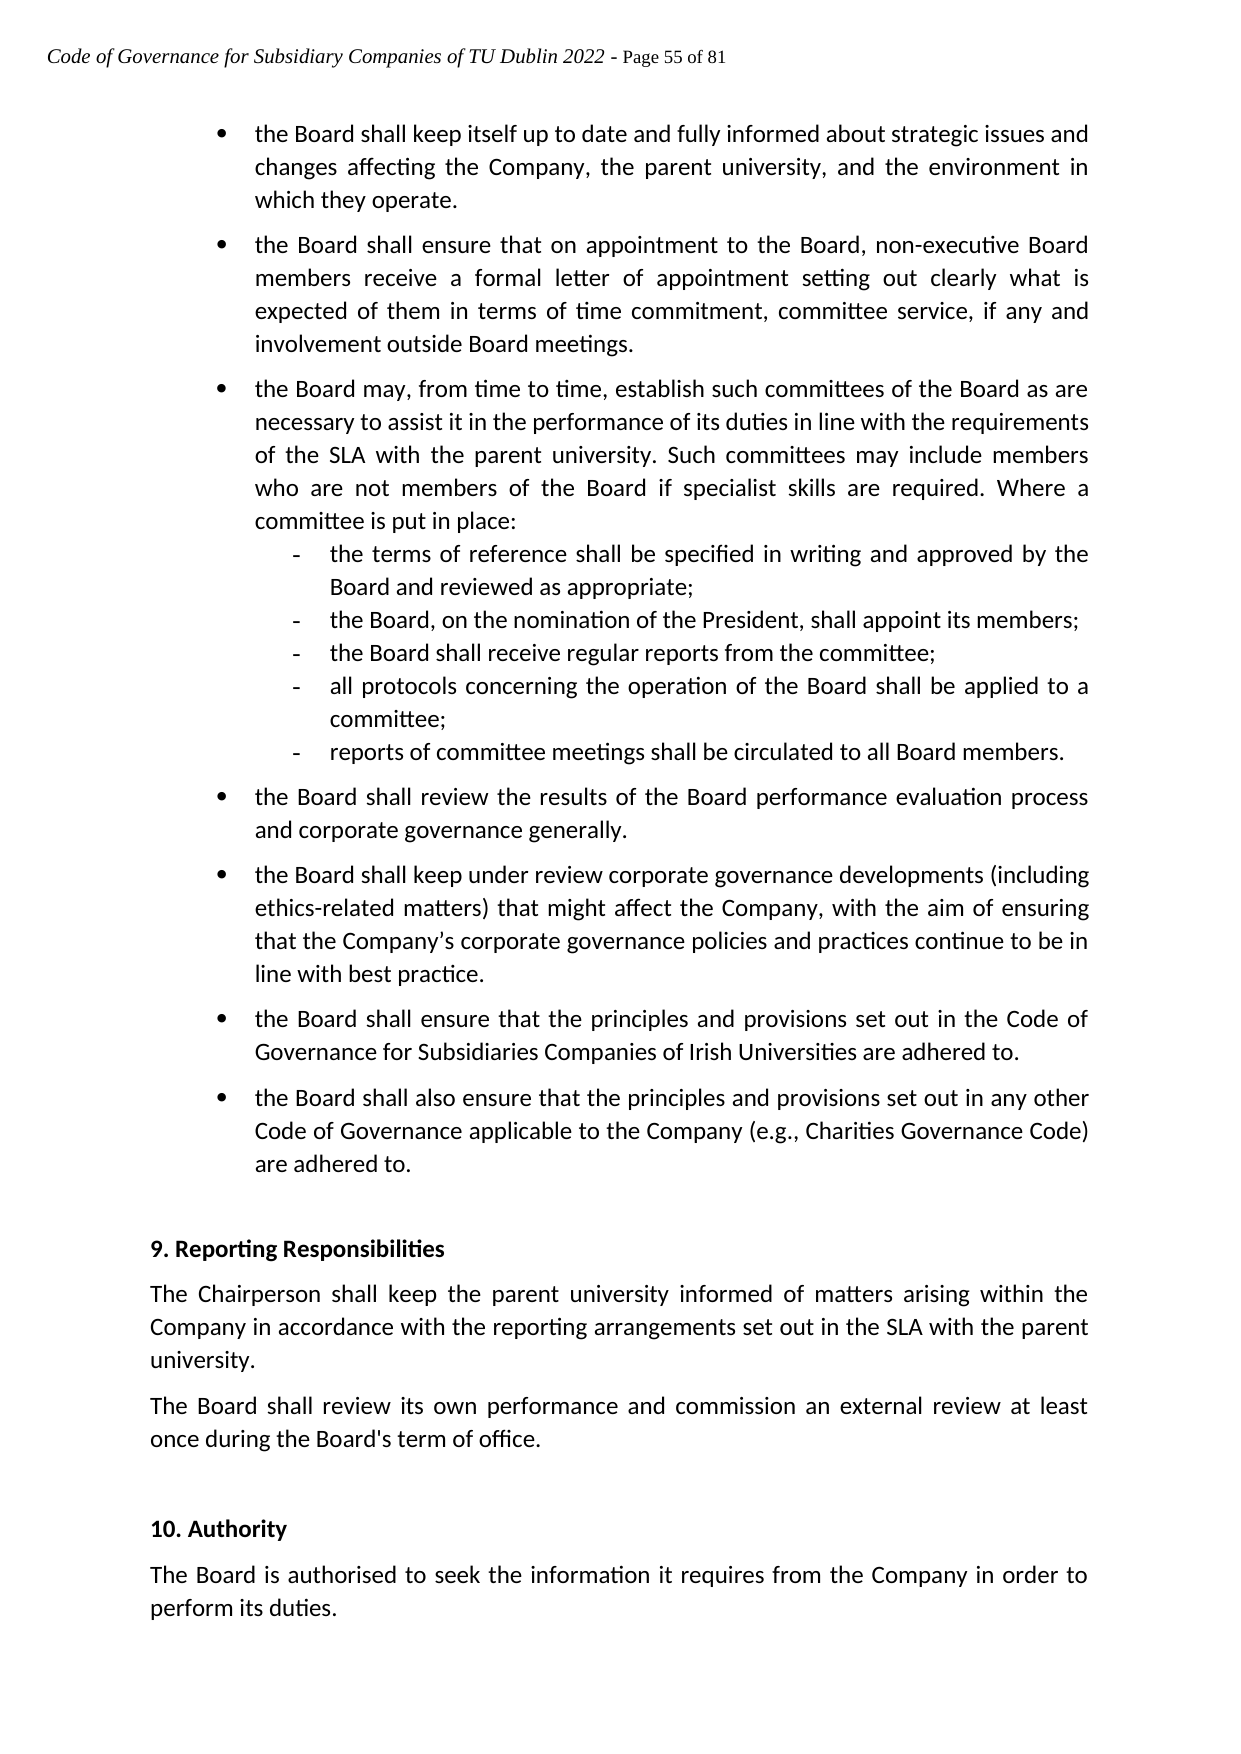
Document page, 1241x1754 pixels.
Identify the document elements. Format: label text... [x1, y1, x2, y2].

list the Board shall review the results of the Board performance evaluation process and corporate governance generally. [217, 781, 1090, 844]
list the Board shall receive regular reports from the committee; [292, 637, 1090, 667]
list the Board, on the nomination of the President, shall appoint its members; [292, 604, 1090, 634]
text 9. Reporting Responsibilities [150, 1233, 1090, 1264]
list all protocols concerning the operation of the Board shall be applied to a committee; [292, 670, 1090, 733]
list the Board shall keep under review corporate governance developments (including ethics-related matters) that might affect the Company, with the aim of ensuring that the Company’s corporate governance policies and practices continue to be in line with best practice. [217, 859, 1090, 989]
list the Board shall ensure that on appointment to the Board, non-executive Board members receive a formal letter of appointment setting out clearly what is expected of them in terms of time commitment, committee service, if any and involvement outside Board meetings. [217, 229, 1090, 359]
text The Chairperson shall keep the parent university informed of matters arising within the Company in accordance with the reporting arrangements set out in the SLA with the parent university. [150, 1278, 1090, 1375]
list the Board shall also ensure that the principles and provisions set out in any other Code of Governance applicable to the Company (e.g., Charities Governance Code) are adhered to. [217, 1082, 1090, 1178]
text The Board is authorised to seek the information it requires from the Company in order to perform its duties. [150, 1559, 1090, 1622]
text 10. Authority [150, 1513, 1090, 1544]
list the Board shall ensure that the principles and provisions set out in the Code of Governance for Subsidiaries Companies of Irish Universities are adhered to. [217, 1004, 1090, 1067]
text The Board shall review its own performance and commission an external review at least once during the Board's term of office. [150, 1390, 1090, 1453]
list reports of committee meetings shall be circulated to all Board members. [292, 736, 1090, 766]
list the Board may, from time to time, establish such committees of the Board as are necessary to assist it in the performance of its duties in line with the requirements of the SLA with the parent university. Such committees may include members who are not members of the Board if specialist skills are required. Where a committee is put in place: [217, 374, 1090, 536]
list the Board shall keep itself up to date and fully informed about strategic issues and changes affecting the Company, the parent university, and the environment in which they operate. [217, 118, 1090, 214]
list the terms of reference shall be specified in writing and approved by the Board and reviewed as appropriate; [292, 538, 1090, 602]
